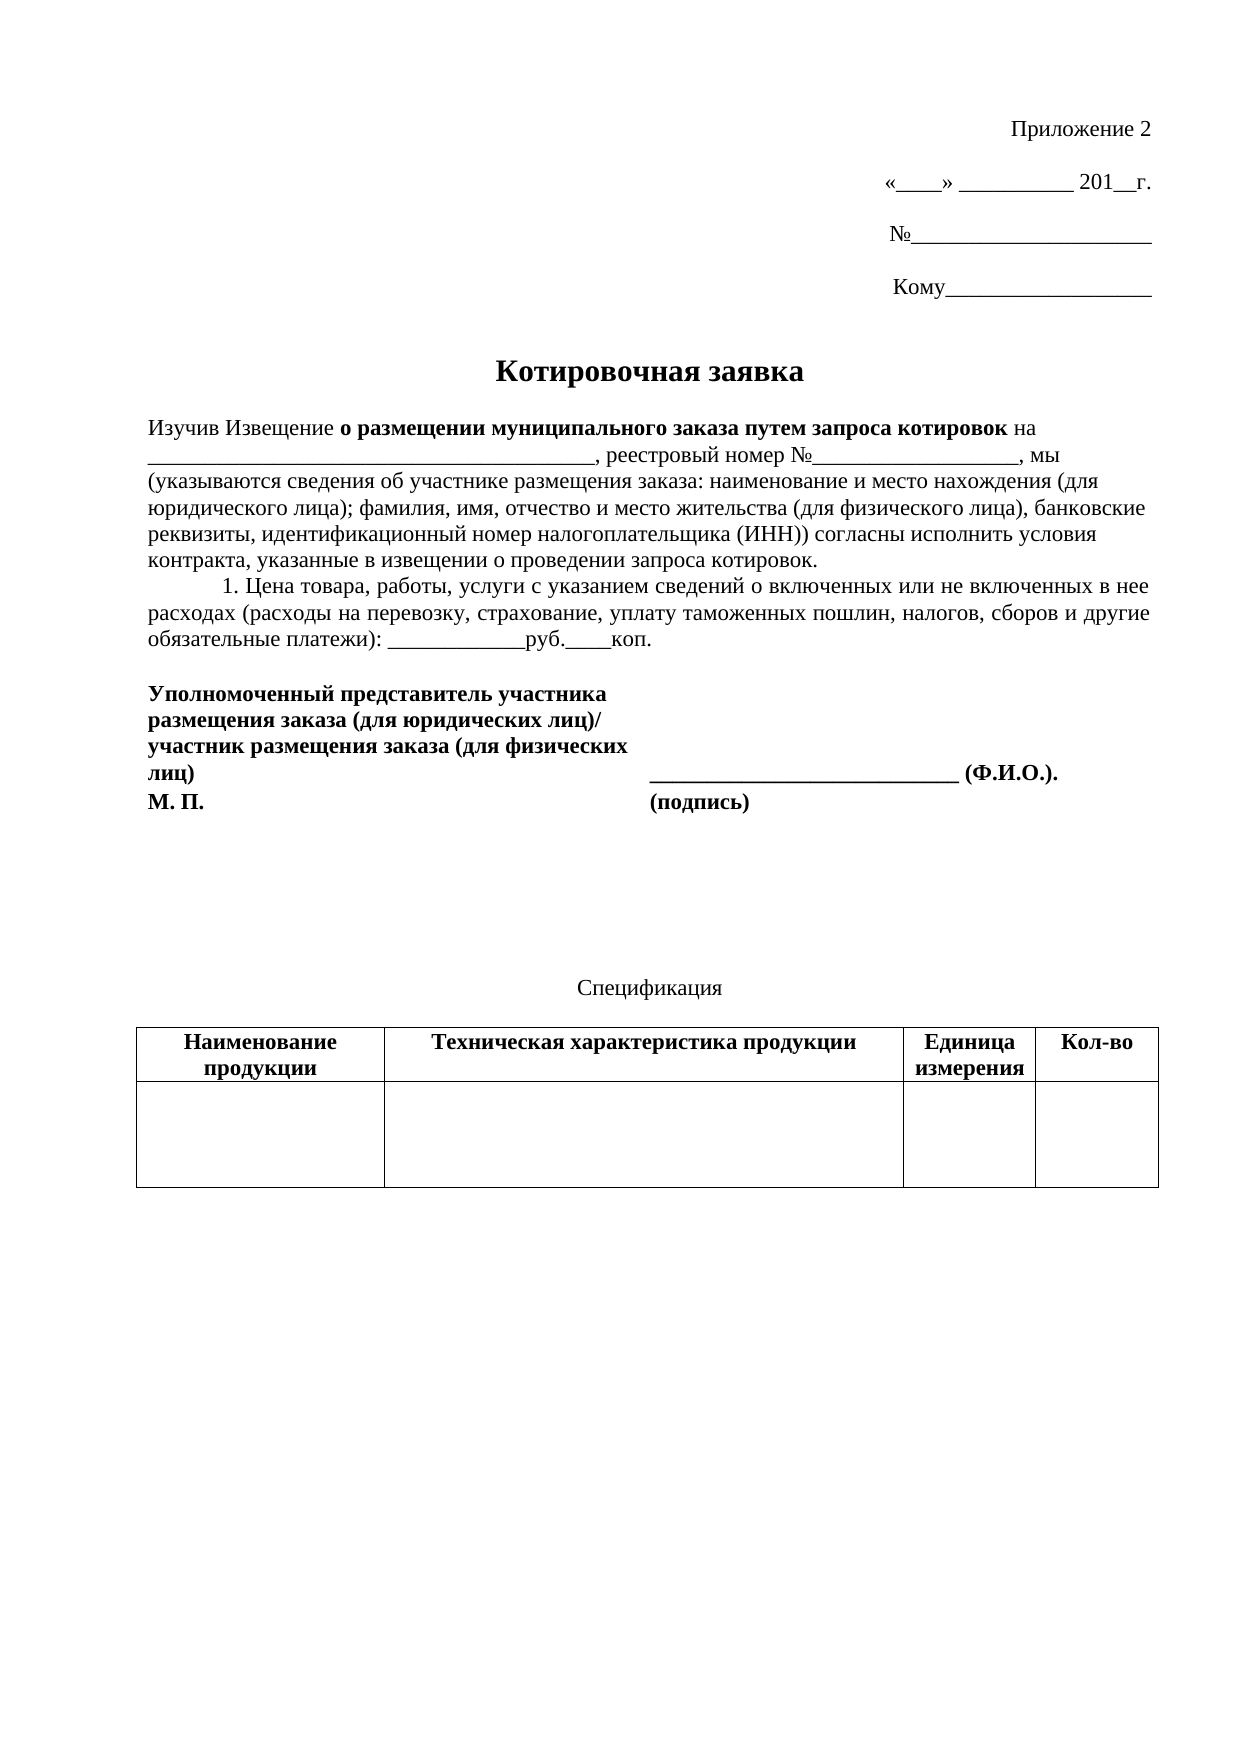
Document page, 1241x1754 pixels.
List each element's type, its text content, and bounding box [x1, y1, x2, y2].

text Приложение 2 [148, 115, 1152, 141]
table_cell [137, 1082, 384, 1187]
table_cell [385, 1082, 903, 1187]
table_cell (подпись) [648, 787, 1150, 816]
table_cell [904, 1082, 1035, 1187]
text Спецификация [148, 974, 1152, 1001]
table_header Наименование продукции [137, 1028, 384, 1081]
table_cell М. П. [146, 787, 648, 816]
text Котировочная заявка [148, 352, 1152, 388]
table_header Единица измерения [904, 1028, 1035, 1081]
text 1. Цена товара, работы, услуги с указанием сведений о включенных или не включенных в нее расходах (расходы на перевозку, страхование, уплату таможенных пошлин, налогов, сборов и другие обязательные платежи): ____________руб.____коп. [148, 573, 1152, 652]
table_header Кол-во [1036, 1028, 1158, 1081]
text №_____________________ [148, 220, 1152, 247]
text «____» __________ 201__г. [148, 168, 1152, 194]
table_header Уполномоченный представитель участника размещения заказа (для юридических лиц)/ участник размещения заказа (для физических лиц) [146, 678, 648, 787]
table_cell [1036, 1082, 1158, 1187]
text Изучив Извещение о размещении муниципального заказа путем запроса котировок на _______________________________________, реестровый номер №__________________, мы (указываются сведения об участнике размещения заказа: наименование и место нахождения (для юридического лица); фамилия, имя, отчество и место жительства (для физического лица), банковские реквизиты, идентификационный номер налогоплательщика (ИНН)) согласны исполнить условия контракта, указанные в извещении о проведении запроса котировок. [148, 414, 1152, 573]
text Кому__________________ [148, 273, 1152, 299]
table_header Техническая характеристика продукции [385, 1028, 903, 1081]
table_header ___________________________ (Ф.И.О.). [648, 678, 1150, 787]
